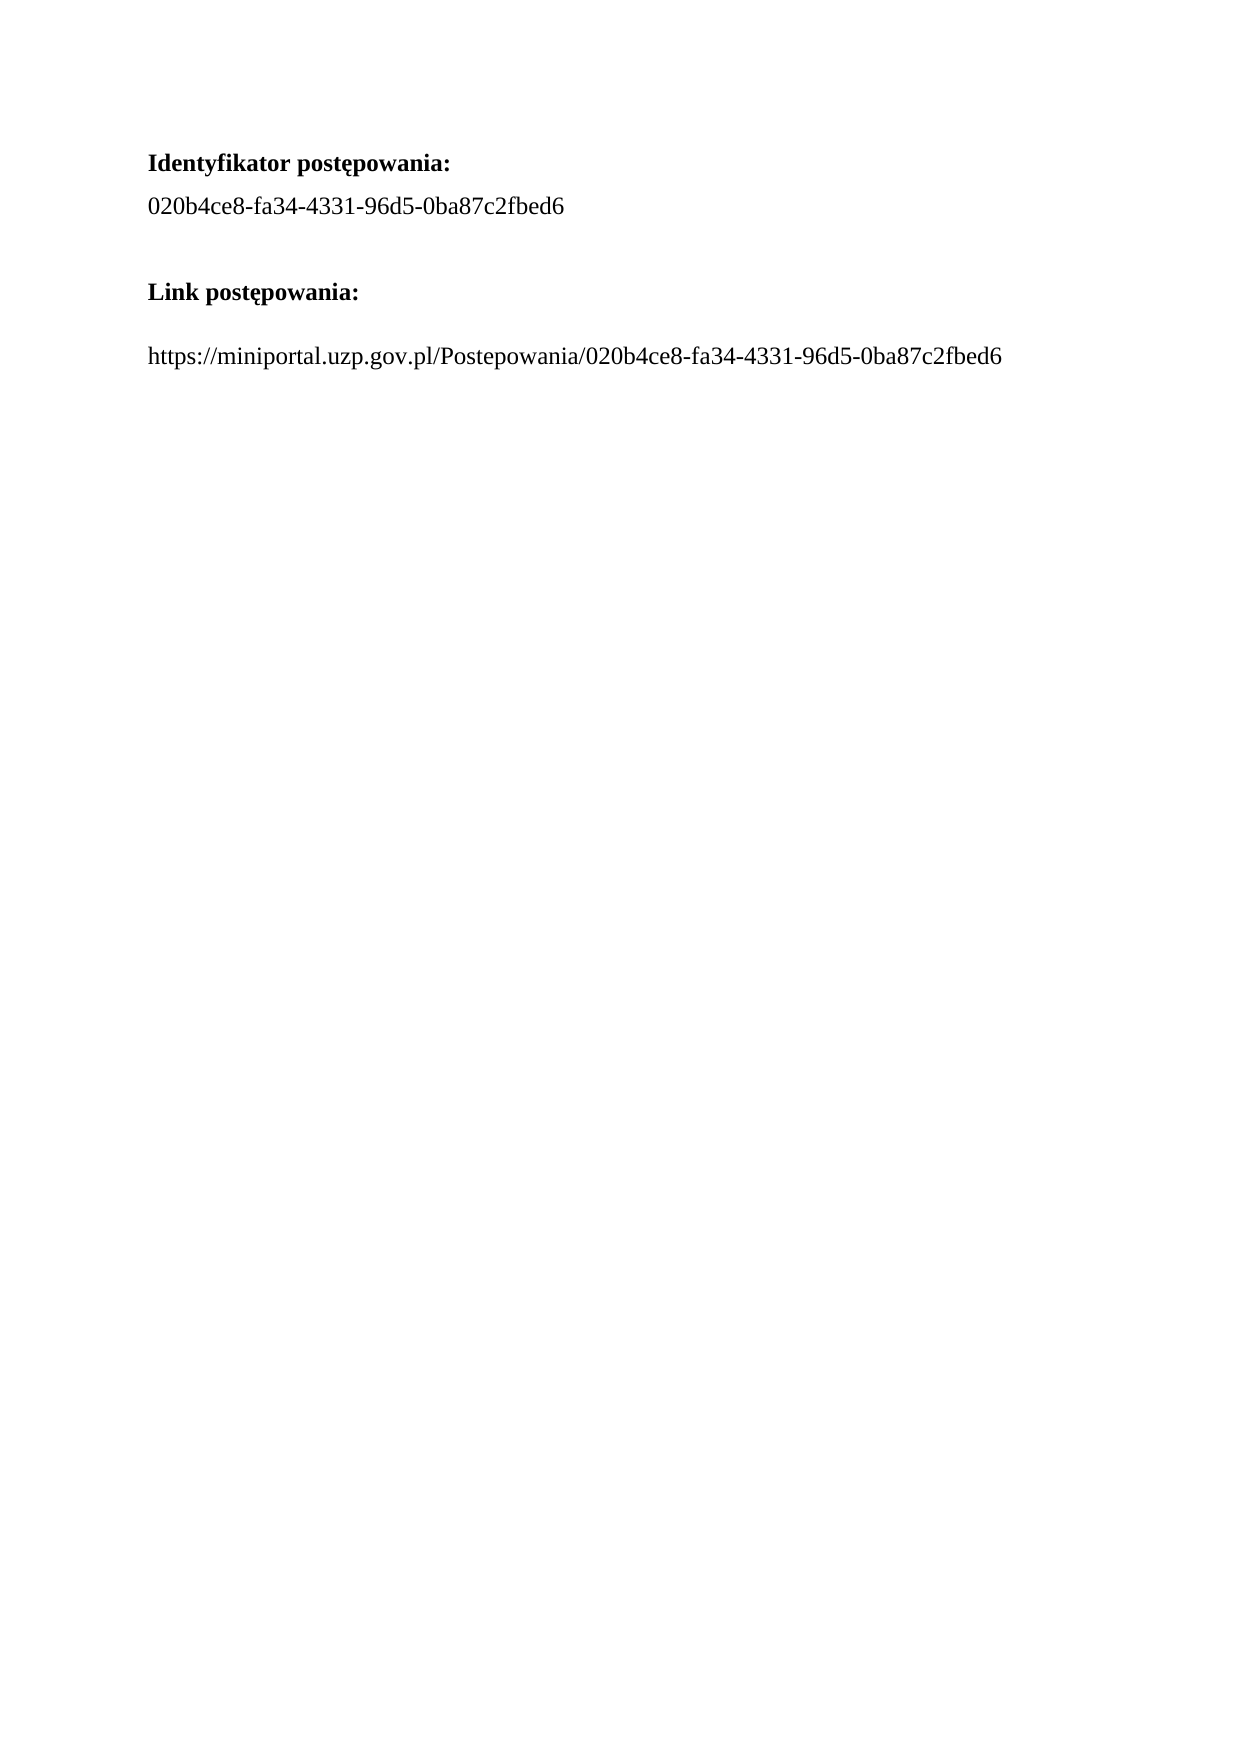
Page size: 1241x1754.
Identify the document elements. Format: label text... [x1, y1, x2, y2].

text Link postępowania: [148, 277, 1093, 306]
text Identyfikator postępowania: [148, 148, 1093, 176]
text https://miniportal.uzp.gov.pl/Postepowania/020b4ce8-fa34-4331-96d5-0ba87c2fbed6 [148, 341, 1093, 370]
text 020b4ce8-fa34-4331-96d5-0ba87c2fbed6 [148, 191, 1093, 219]
